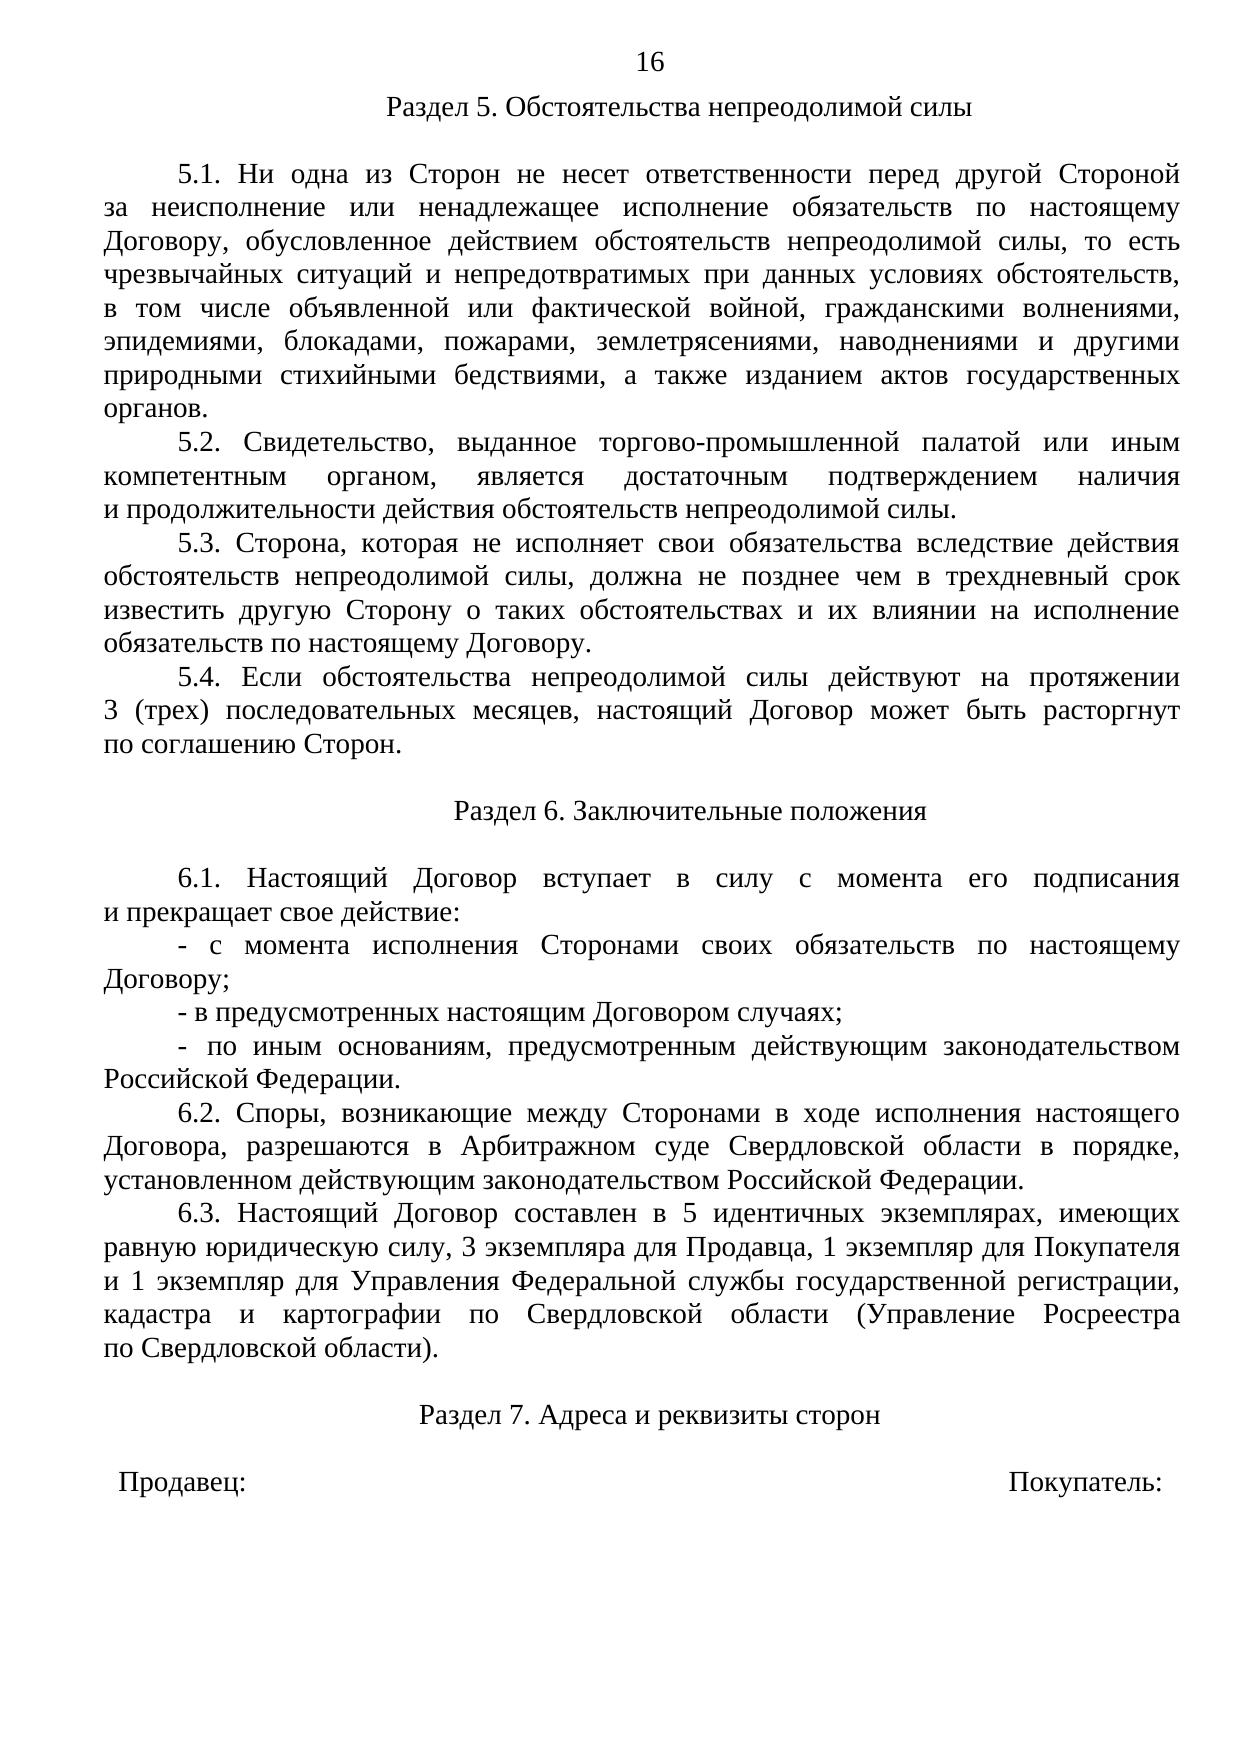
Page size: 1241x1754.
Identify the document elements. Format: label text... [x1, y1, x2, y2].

text - в предусмотренных настоящим Договором случаях; [103, 994, 1181, 1028]
text 5.2. Свидетельство, выданное торгово-промышленной палатой или иным компетентным органом, является достаточным подтверждением наличия и продолжительности действия обстоятельств непреодолимой силы. [103, 424, 1181, 525]
table_header Продавец: [107, 1464, 593, 1499]
text 6.2. Споры, возникающие между Сторонами в ходе исполнения настоящего Договора, разрешаются в Арбитражном суде Свердловской области в порядке, установленном действующим законодательством Российской Федерации. [103, 1095, 1181, 1196]
text 5.4. Если обстоятельства непреодолимой силы действуют на протяжении 3 (трех) последовательных месяцев, настоящий Договор может быть расторгнут по соглашению Сторон. [103, 659, 1181, 759]
text Раздел 5. Обстоятельства непреодолимой силы [118, 89, 1181, 122]
table_header Покупатель: [593, 1464, 1186, 1499]
text 5.1. Ни одна из Сторон не несет ответственности перед другой Стороной за неисполнение или ненадлежащее исполнение обязательств по настоящему Договору, обусловленное действием обстоятельств непреодолимой силы, то есть чрезвычайных ситуаций и непредотвратимых при данных условиях обстоятельств, в том числе объявленной или фактической войной, гражданскими волнениями, эпидемиями, блокадами, пожарами, землетрясениями, наводнениями и другими природными стихийными бедствиями, а также изданием актов государственных органов. [103, 156, 1181, 424]
text 6.1. Настоящий Договор вступает в силу с момента его подписания и прекращает свое действие: [103, 860, 1181, 927]
text 6.3. Настоящий Договор составлен в 5 идентичных экземплярах, имеющих равную юридическую силу, 3 экземпляра для Продавца, 1 экземпляр для Покупателя и 1 экземпляр для Управления Федеральной службы государственной регистрации, кадастра и картографии по Свердловской области (Управление Росреестра по Свердловской области). [103, 1196, 1181, 1363]
text - с момента исполнения Сторонами своих обязательств по настоящему Договору; [103, 927, 1181, 994]
text - по иным основаниям, предусмотренным действующим законодательством Российской Федерации. [103, 1028, 1181, 1095]
text Раздел 6. Заключительные положения [103, 793, 1163, 827]
text 5.3. Сторона, которая не исполняет свои обязательства вследствие действия обстоятельств непреодолимой силы, должна не позднее чем в трехдневный срок известить другую Сторону о таких обстоятельствах и их влиянии на исполнение обязательств по настоящему Договору. [103, 525, 1181, 659]
text Раздел 7. Адреса и реквизиты сторон [118, 1397, 1181, 1430]
